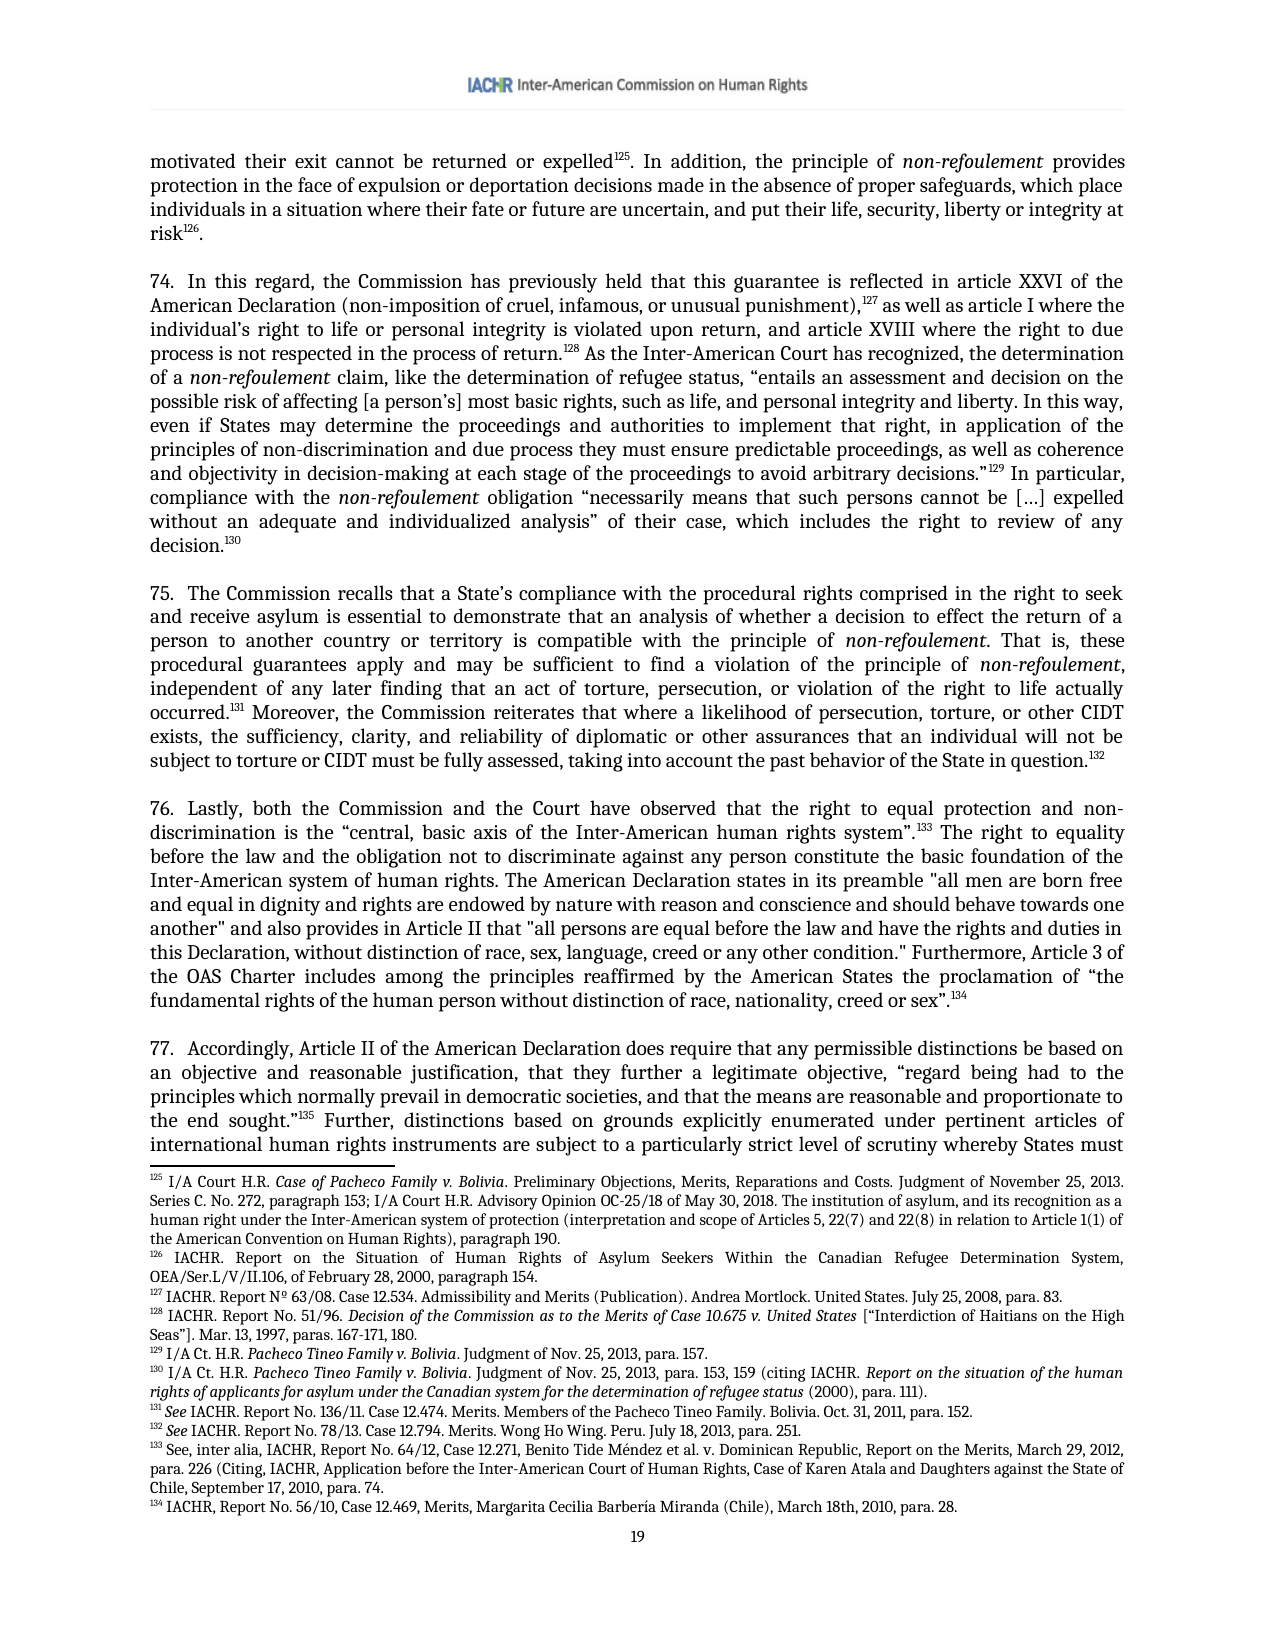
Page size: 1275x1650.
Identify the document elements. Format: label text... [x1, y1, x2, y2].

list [150, 1036, 1125, 1156]
list Lastly, both the Commission and the Court have observed that the right to equal protection and non-discrimination is the “central, basic axis of the Inter-American human rights system”. The right to equality before the law and the obligation not to discriminate against any person constitute the basic foundation of the Inter-American system of human rights. The American Declaration states in its preamble "all men are born free and equal in dignity and rights are endowed by nature with reason and conscience and should behave towards one another" and also provides in Article II that "all persons are equal before the law and have the rights and duties in this Declaration, without distinction of race, sex, language, creed or any other condition." Furthermore, Article 3 of the OAS Charter includes among the principles reaffirmed by the American States the proclamation of “the fundamental rights of the human person without distinction of race, nationality, creed or sex”. [150, 797, 1125, 1012]
list In relation to the principle of non-refoulement, the Commission and the Court have affirmed that this principle is the cornerstone of the right of asylum and international law relating to refugees, and is also a customary norm of international law which also shows a jus cogens character originated on the prohibition against torture. This principle also includes the prohibition against indirect return, namely that a person applying for asylum in a State from which they can be returned to the country in which they felt the fear that motivated their exit cannot be returned or expelled. In addition, the principle of non-refoulement provides protection in the face of expulsion or deportation decisions made in the absence of proper safeguards, which place individuals in a situation where their fate or future are uncertain, and put their life, security, liberty or integrity at risk. [150, 150, 1125, 246]
list The Commission recalls that a State’s compliance with the procedural rights comprised in the right to seek and receive asylum is essential to demonstrate that an analysis of whether a decision to effect the return of a person to another country or territory is compatible with the principle of non-refoulement. That is, these procedural guarantees apply and may be sufficient to find a violation of the principle of non-refoulement, independent of any later finding that an act of torture, persecution, or violation of the right to life actually occurred. Moreover, the Commission reiterates that where a likelihood of persecution, torture, or other CIDT exists, the sufficiency, clarity, and reliability of diplomatic or other assurances that an individual will not be subject to torture or CIDT must be fully assessed, taking into account the past behavior of the State in question. [150, 581, 1125, 773]
list In this regard, the Commission has previously held that this guarantee is reflected in article XXVI of the American Declaration (non-imposition of cruel, infamous, or unusual punishment), as well as article I where the individual’s right to life or personal integrity is violated upon return, and article XVIII where the right to due process is not respected in the process of return. As the Inter-American Court has recognized, the determination of a non-refoulement claim, like the determination of refugee status, “entails an assessment and decision on the possible risk of affecting [a person’s] most basic rights, such as life, and personal integrity and liberty. In this way, even if States may determine the proceedings and authorities to implement that right, in application of the principles of non-discrimination and due process they must ensure predictable proceedings, as well as coherence and objectivity in decision-making at each stage of the proceedings to avoid arbitrary decisions.” In particular, compliance with the non-refoulement obligation “necessarily means that such persons cannot be […] expelled without an adequate and individualized analysis” of their case, which includes the right to review of any decision. [150, 270, 1125, 557]
picture [456, 75, 819, 95]
